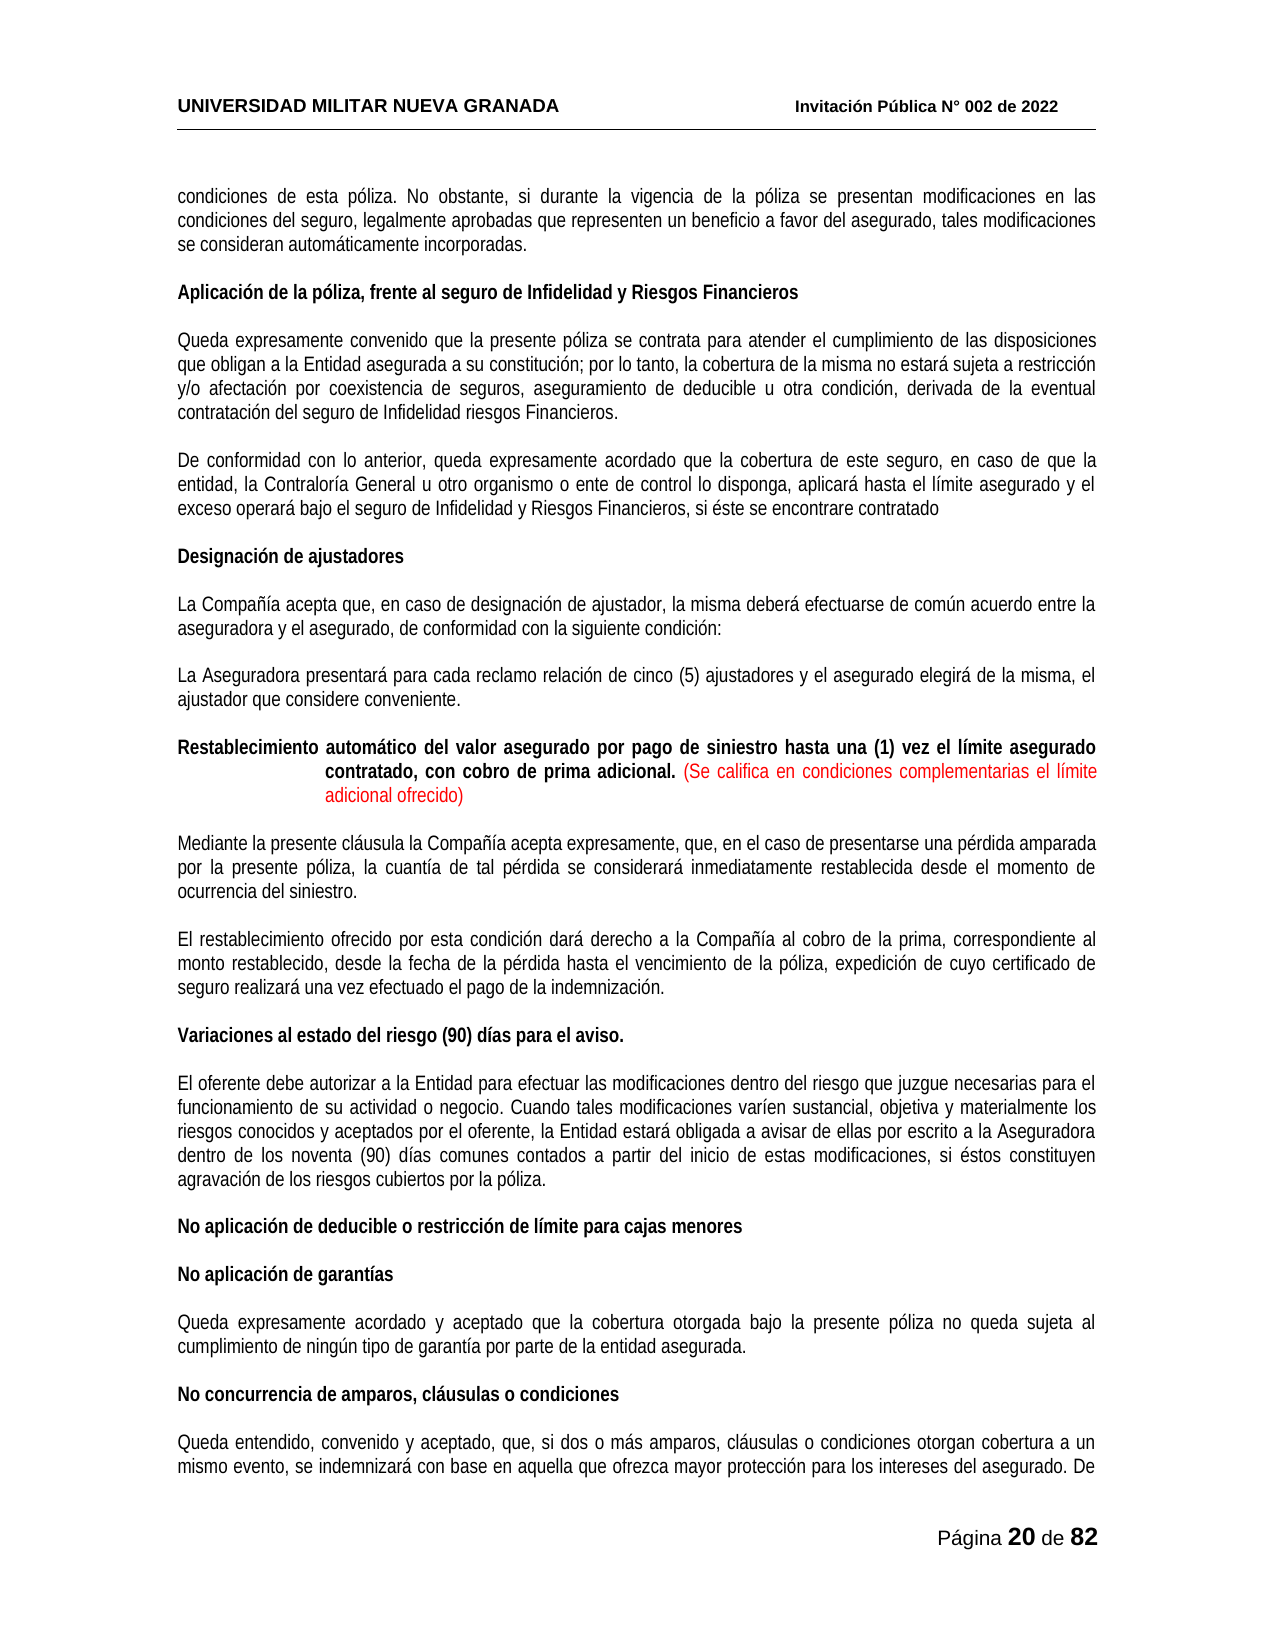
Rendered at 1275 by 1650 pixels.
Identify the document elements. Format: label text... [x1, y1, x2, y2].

text No aplicación de garantías [177, 1262, 1098, 1286]
text Variaciones al estado del riesgo (90) días para el aviso. [177, 1023, 1098, 1047]
text El restablecimiento ofrecido por esta condición dará derecho a la Compañía al cobro de la prima, correspondiente al monto restablecido, desde la fecha de la pérdida hasta el vencimiento de la póliza, expedición de cuyo certificado de seguro realizará una vez efectuado el pago de la indemnización. [177, 927, 1098, 999]
text Restablecimiento automático del valor asegurado por pago de siniestro hasta una (1) vez el límite asegurado contratado, con cobro de prima adicional. (Se califica en condiciones complementarias el límite adicional ofrecido) [177, 735, 1098, 807]
text No concurrencia de amparos, cláusulas o condiciones [177, 1382, 1098, 1406]
text Mediante la presente cláusula la Compañía acepta expresamente, que, en el caso de presentarse una pérdida amparada por la presente póliza, la cuantía de tal pérdida se considerará inmediatamente restablecida desde el momento de ocurrencia del siniestro. [177, 831, 1098, 903]
text Queda expresamente convenido que la presente póliza se contrata para atender el cumplimiento de las disposiciones que obligan a la Entidad asegurada a su constitución; por lo tanto, la cobertura de la misma no estará sujeta a restricción y/o afectación por coexistencia de seguros, aseguramiento de deducible u otra condición, derivada de la eventual contratación del seguro de Infidelidad riesgos Financieros. [177, 328, 1098, 424]
text Queda expresamente acordado y aceptado que la cobertura otorgada bajo la presente póliza no queda sujeta al cumplimiento de ningún tipo de garantía por parte de la entidad asegurada. [177, 1310, 1098, 1358]
text El oferente debe autorizar a la Entidad para efectuar las modificaciones dentro del riesgo que juzgue necesarias para el funcionamiento de su actividad o negocio. Cuando tales modificaciones varíen sustancial, objetiva y materialmente los riesgos conocidos y aceptados por el oferente, la Entidad estará obligada a avisar de ellas por escrito a la Aseguradora dentro de los noventa (90) días comunes contados a partir del inicio de estas modificaciones, si éstos constituyen agravación de los riesgos cubiertos por la póliza. [177, 1071, 1098, 1190]
text De conformidad con lo anterior, queda expresamente acordado que la cobertura de este seguro, en caso de que la entidad, la Contraloría General u otro organismo o ente de control lo disponga, aplicará hasta el límite asegurado y el exceso operará bajo el seguro de Infidelidad y Riesgos Financieros, si éste se encontrare contratado [177, 448, 1098, 519]
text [177, 184, 1098, 256]
text No aplicación de deducible o restricción de límite para cajas menores [177, 1214, 1098, 1238]
text Aplicación de la póliza, frente al seguro de Infidelidad y Riesgos Financieros [177, 280, 1098, 304]
text La Compañía acepta que, en caso de designación de ajustador, la misma deberá efectuarse de común acuerdo entre la aseguradora y el asegurado, de conformidad con la siguiente condición: [177, 591, 1098, 639]
text La Aseguradora presentará para cada reclamo relación de cinco (5) ajustadores y el asegurado elegirá de la misma, el ajustador que considere conveniente. [177, 663, 1098, 711]
text Designación de ajustadores [177, 543, 1098, 567]
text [177, 1430, 1098, 1478]
